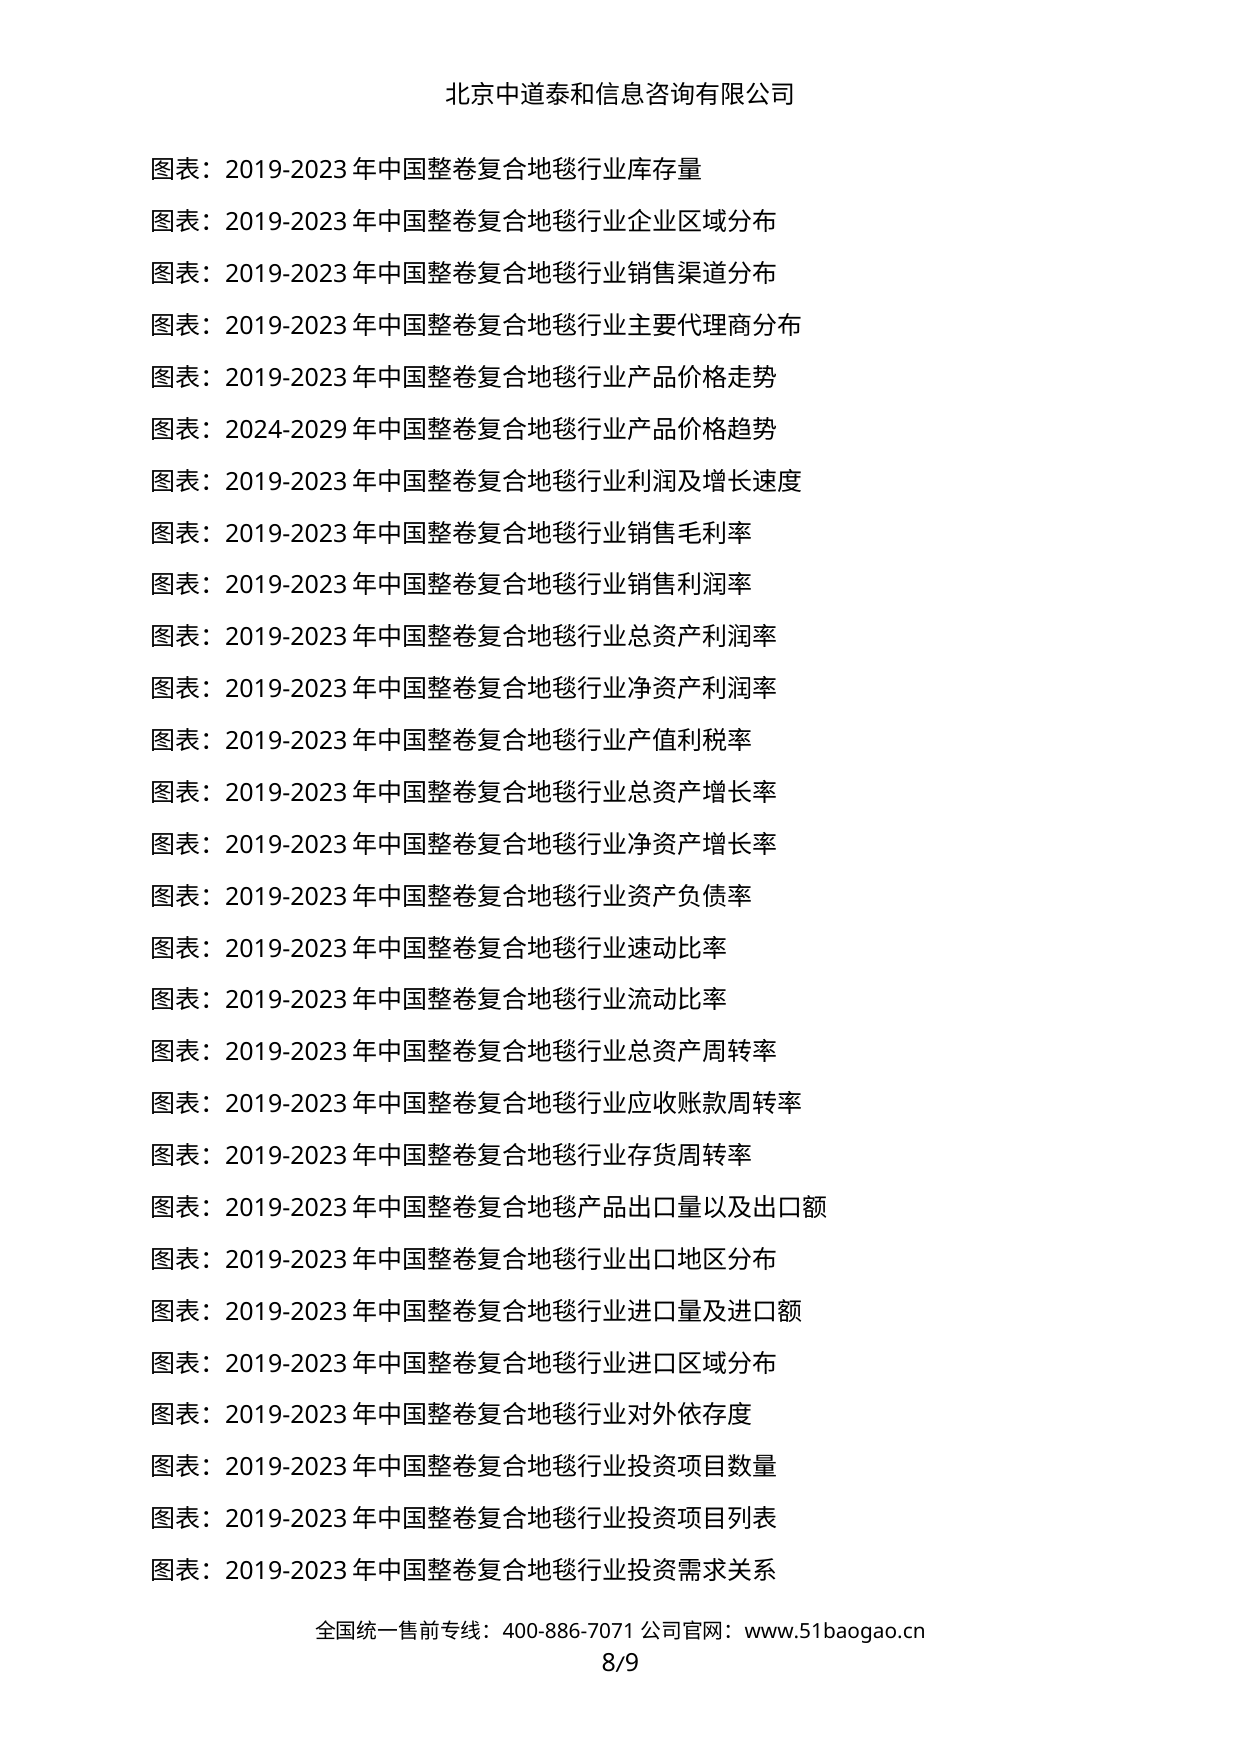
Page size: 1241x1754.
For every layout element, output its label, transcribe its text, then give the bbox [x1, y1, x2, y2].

text 图表：2019-2023年中国整卷复合地毯行业主要代理商分布 [150, 306, 1090, 342]
text 图表：2019-2023年中国整卷复合地毯行业进口量及进口额 [150, 1291, 1090, 1327]
text 图表：2019-2023年中国整卷复合地毯行业投资项目列表 [150, 1499, 1090, 1535]
text 图表：2019-2023年中国整卷复合地毯行业利润及增长速度 [150, 461, 1090, 497]
text 图表：2019-2023年中国整卷复合地毯行业企业区域分布 [150, 202, 1090, 238]
text 图表：2019-2023年中国整卷复合地毯行业净资产增长率 [150, 824, 1090, 861]
text 图表：2019-2023年中国整卷复合地毯行业净资产利润率 [150, 669, 1090, 705]
text 图表：2019-2023年中国整卷复合地毯行业产品价格走势 [150, 357, 1090, 394]
text 图表：2019-2023年中国整卷复合地毯行业应收账款周转率 [150, 1084, 1090, 1120]
text 图表：2019-2023年中国整卷复合地毯行业库存量 [150, 150, 1090, 186]
text 图表：2019-2023年中国整卷复合地毯行业销售渠道分布 [150, 254, 1090, 290]
text 图表：2019-2023年中国整卷复合地毯行业总资产利润率 [150, 617, 1090, 653]
text 图表：2019-2023年中国整卷复合地毯行业速动比率 [150, 928, 1090, 964]
text 图表：2019-2023年中国整卷复合地毯行业流动比率 [150, 980, 1090, 1016]
text 图表：2019-2023年中国整卷复合地毯行业资产负债率 [150, 876, 1090, 912]
text 图表：2019-2023年中国整卷复合地毯产品出口量以及出口额 [150, 1187, 1090, 1224]
text 图表：2019-2023年中国整卷复合地毯行业总资产增长率 [150, 772, 1090, 809]
text 图表：2019-2023年中国整卷复合地毯行业总资产周转率 [150, 1032, 1090, 1068]
text 图表：2019-2023年中国整卷复合地毯行业存货周转率 [150, 1136, 1090, 1172]
text 图表：2019-2023年中国整卷复合地毯行业产值利税率 [150, 721, 1090, 757]
text 图表：2019-2023年中国整卷复合地毯行业投资需求关系 [150, 1551, 1090, 1587]
text 图表：2019-2023年中国整卷复合地毯行业销售毛利率 [150, 513, 1090, 549]
text 图表：2024-2029年中国整卷复合地毯行业产品价格趋势 [150, 409, 1090, 446]
text 图表：2019-2023年中国整卷复合地毯行业出口地区分布 [150, 1239, 1090, 1276]
text 图表：2019-2023年中国整卷复合地毯行业进口区域分布 [150, 1343, 1090, 1379]
text 图表：2019-2023年中国整卷复合地毯行业投资项目数量 [150, 1447, 1090, 1483]
text 图表：2019-2023年中国整卷复合地毯行业对外依存度 [150, 1395, 1090, 1431]
text 图表：2019-2023年中国整卷复合地毯行业销售利润率 [150, 565, 1090, 601]
